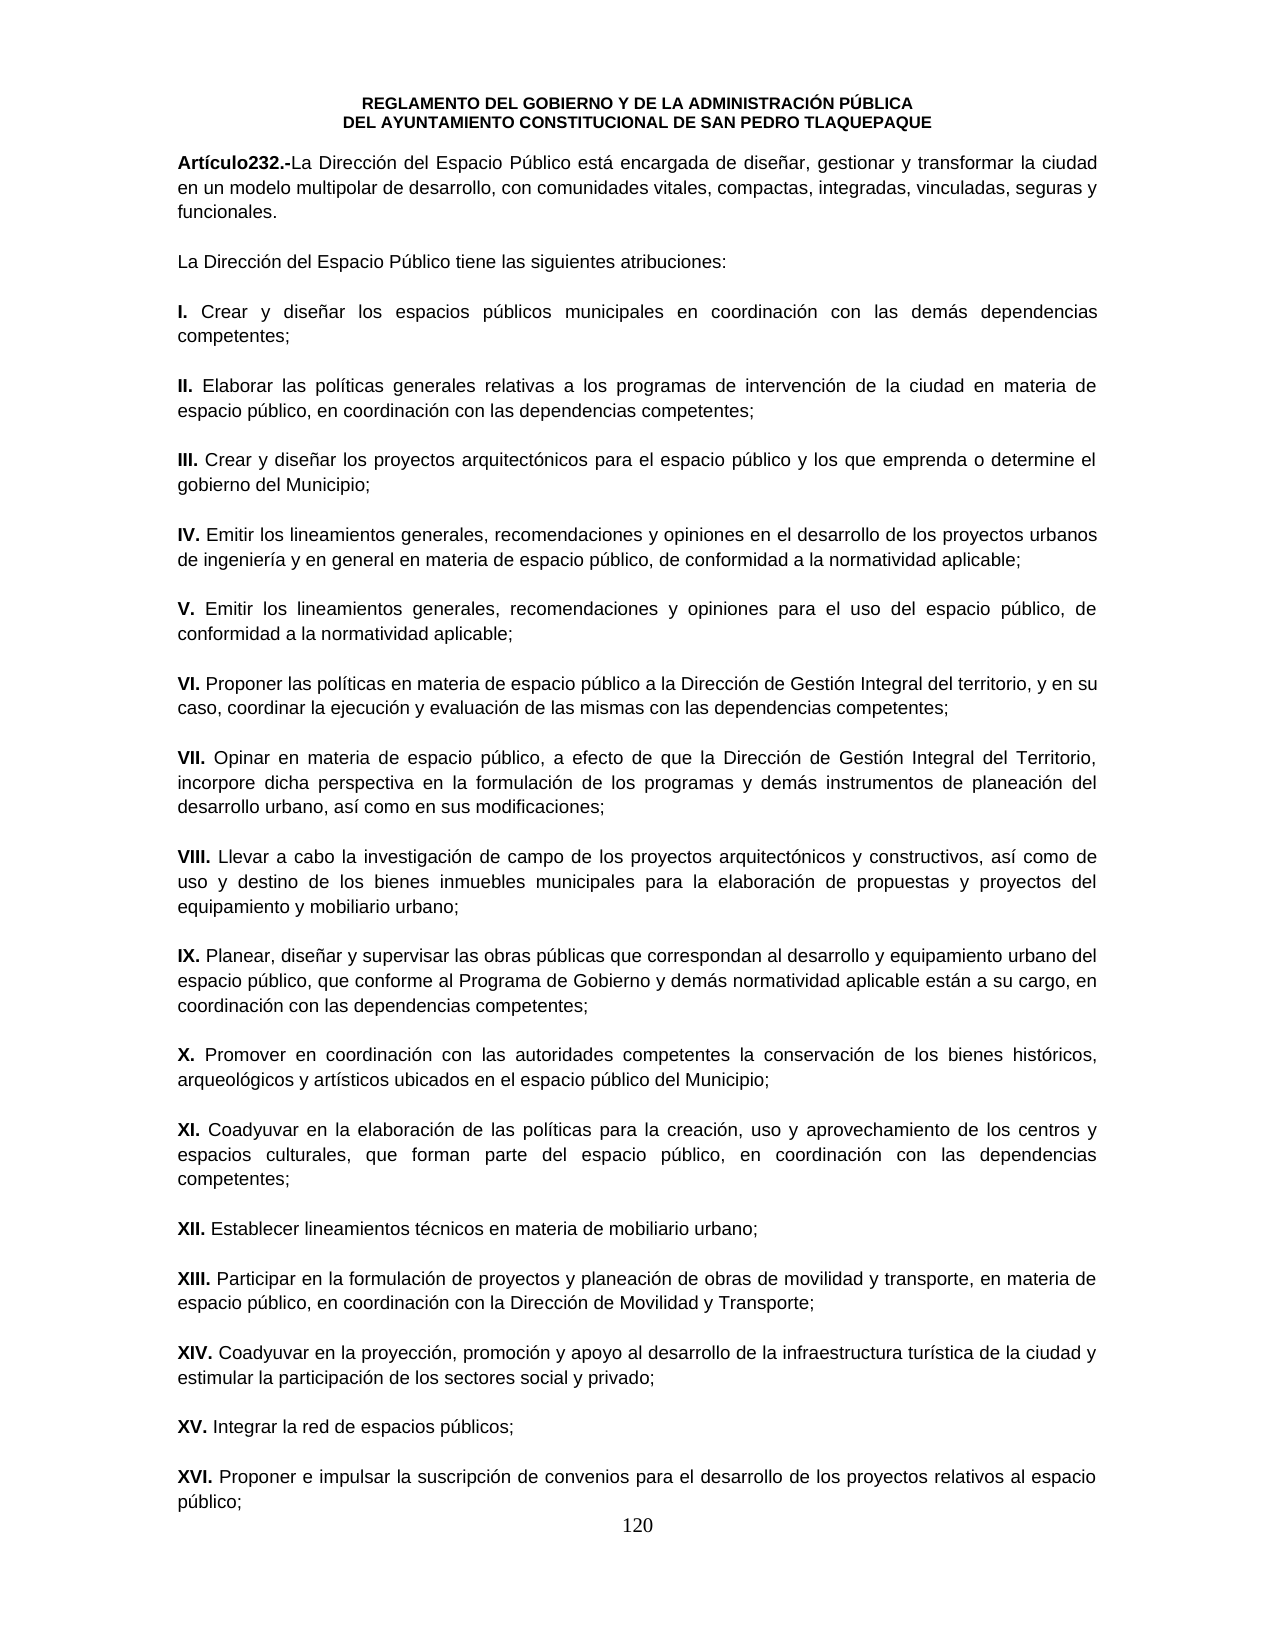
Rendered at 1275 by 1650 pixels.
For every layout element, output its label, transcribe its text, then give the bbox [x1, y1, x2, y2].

text IX. Planear, diseñar y supervisar las obras públicas que correspondan al desarrollo y equipamiento urbano del espacio público, que conforme al Programa de Gobierno y demás normatividad aplicable están a su cargo, en coordinación con las dependencias competentes; [177, 945, 1098, 1016]
text I. Crear y diseñar los espacios públicos municipales en coordinación con las demás dependencias competentes; [177, 300, 1098, 347]
text XI. Coadyuvar en la elaboración de las políticas para la creación, uso y aprovechamiento de los centros y espacios culturales, que forman parte del espacio público, en coordinación con las dependencias competentes; [177, 1118, 1098, 1190]
text XV. Integrar la red de espacios públicos; [177, 1416, 1098, 1438]
text VIII. Llevar a cabo la investigación de campo de los proyectos arquitectónicos y constructivos, así como de uso y destino de los bienes inmuebles municipales para la elaboración de propuestas y proyectos del equipamiento y mobiliario urbano; [177, 846, 1098, 917]
text XIII. Participar en la formulación de proyectos y planeación de obras de movilidad y transporte, en materia de espacio público, en coordinación con la Dirección de Movilidad y Transporte; [177, 1267, 1098, 1314]
text II. Elaborar las políticas generales relativas a los programas de intervención de la ciudad en materia de espacio público, en coordinación con las dependencias competentes; [177, 375, 1098, 421]
text X. Promover en coordinación con las autoridades competentes la conservación de los bienes históricos, arqueológicos y artísticos ubicados en el espacio público del Municipio; [177, 1044, 1098, 1091]
text V. Emitir los lineamientos generales, recomendaciones y opiniones para el uso del espacio público, de conformidad a la normatividad aplicable; [177, 598, 1098, 644]
text XIV. Coadyuvar en la proyección, promoción y apoyo al desarrollo de la infraestructura turística de la ciudad y estimular la participación de los sectores social y privado; [177, 1342, 1098, 1388]
text IV. Emitir los lineamientos generales, recomendaciones y opiniones en el desarrollo de los proyectos urbanos de ingeniería y en general en materia de espacio público, de conformidad a la normatividad aplicable; [177, 523, 1098, 570]
text Artículo232.-La Dirección del Espacio Público está encargada de diseñar, gestionar y transformar la ciudad en un modelo multipolar de desarrollo, con comunidades vitales, compactas, integradas, vinculadas, seguras y funcionales. [177, 152, 1098, 223]
text XVI. Proponer e impulsar la suscripción de convenios para el desarrollo de los proyectos relativos al espacio público; [177, 1466, 1098, 1512]
text XII. Establecer lineamientos técnicos en materia de mobiliario urbano; [177, 1218, 1098, 1239]
text VI. Proponer las políticas en materia de espacio público a la Dirección de Gestión Integral del territorio, y en su caso, coordinar la ejecución y evaluación de las mismas con las dependencias competentes; [177, 672, 1098, 719]
text La Dirección del Espacio Público tiene las siguientes atribuciones: [177, 251, 1098, 272]
text III. Crear y diseñar los proyectos arquitectónicos para el espacio público y los que emprenda o determine el gobierno del Municipio; [177, 449, 1098, 496]
text VII. Opinar en materia de espacio público, a efecto de que la Dirección de Gestión Integral del Territorio, incorpore dicha perspectiva en la formulación de los programas y demás instrumentos de planeación del desarrollo urbano, así como en sus modificaciones; [177, 747, 1098, 818]
